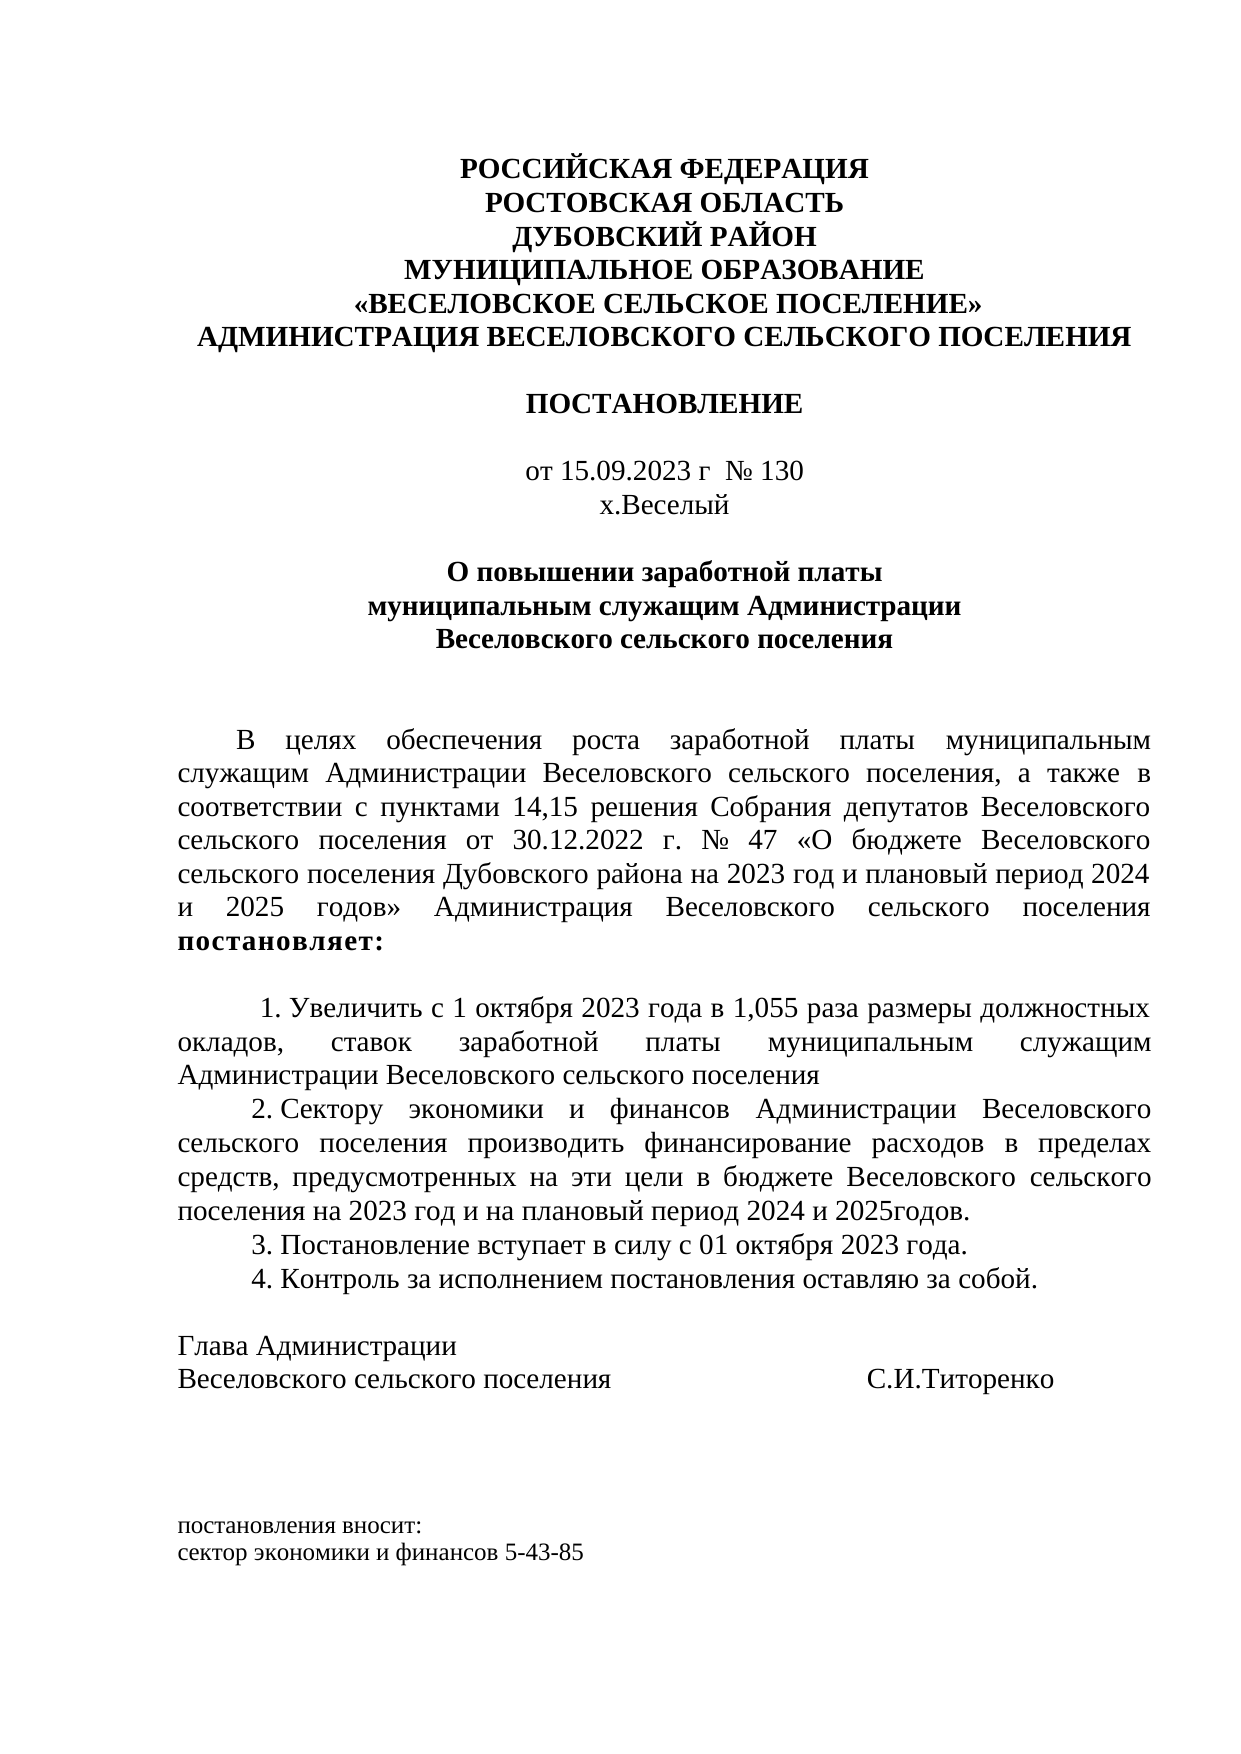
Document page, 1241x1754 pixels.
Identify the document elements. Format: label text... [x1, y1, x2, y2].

text МУНИЦИПАЛЬНОЕ ОБРАЗОВАНИЕ [177, 252, 1152, 286]
text РОСТОВСКАЯ ОБЛАСТЬ [177, 185, 1152, 219]
text О повышении заработной платы [177, 554, 1152, 588]
text 1. Увеличить с 1 октября 2023 года в 1,055 раза размеры должностных окладов, ставок заработной платы муниципальным служащим Администрации Веселовского сельского поселения [177, 990, 1152, 1091]
text РОССИЙСКАЯ ФЕДЕРАЦИЯ [177, 152, 1152, 185]
text х.Веселый [177, 487, 1152, 521]
text Веселовского сельского поселения С.И.Титоренко [177, 1362, 1152, 1395]
text Веселовского сельского поселения [177, 621, 1152, 655]
text от 15.09.2023 г № 130 [177, 453, 1152, 487]
text В целях обеспечения роста заработной платы муниципальным служащим Администрации Веселовского сельского поселения, а также в соответствии с пунктами 14,15 решения Собрания депутатов Веселовского сельского поселения от 30.12.2022 г. № 47 «О бюджете Веселовского сельского поселения Дубовского района на 2023 год и плановый период 2024 и 2025 годов» Администрация Веселовского сельского поселения постановляет: [177, 722, 1151, 957]
text 3. Постановление вступает в силу с 01 октября 2023 года. [177, 1227, 1152, 1261]
text ПОСТАНОВЛЕНИЕ [177, 386, 1152, 420]
text Глава Администрации [177, 1328, 1152, 1362]
text АДМИНИСТРАЦИЯ ВЕСЕЛОВСКОГО СЕЛЬСКОГО ПОСЕЛЕНИЯ [177, 319, 1152, 353]
text муниципальным служащим Администрации [177, 588, 1152, 621]
text постановления вносит: [177, 1510, 1152, 1539]
text 4. Контроль за исполнением постановления оставляю за собой. [177, 1261, 1152, 1294]
text «ВЕСЕЛОВСКОЕ СЕЛЬСКОЕ ПОСЕЛЕНИЕ» [177, 286, 1152, 319]
text 2. Сектору экономики и финансов Администрации Веселовского сельского поселения производить финансирование расходов в пределах средств, предусмотренных на эти цели в бюджете Веселовского сельского поселения на 2023 год и на плановый период 2024 и 2025годов. [177, 1091, 1152, 1227]
text сектор экономики и финансов 5-43-85 [177, 1539, 1152, 1566]
text ДУБОВСКИЙ РАЙОН [177, 219, 1152, 252]
